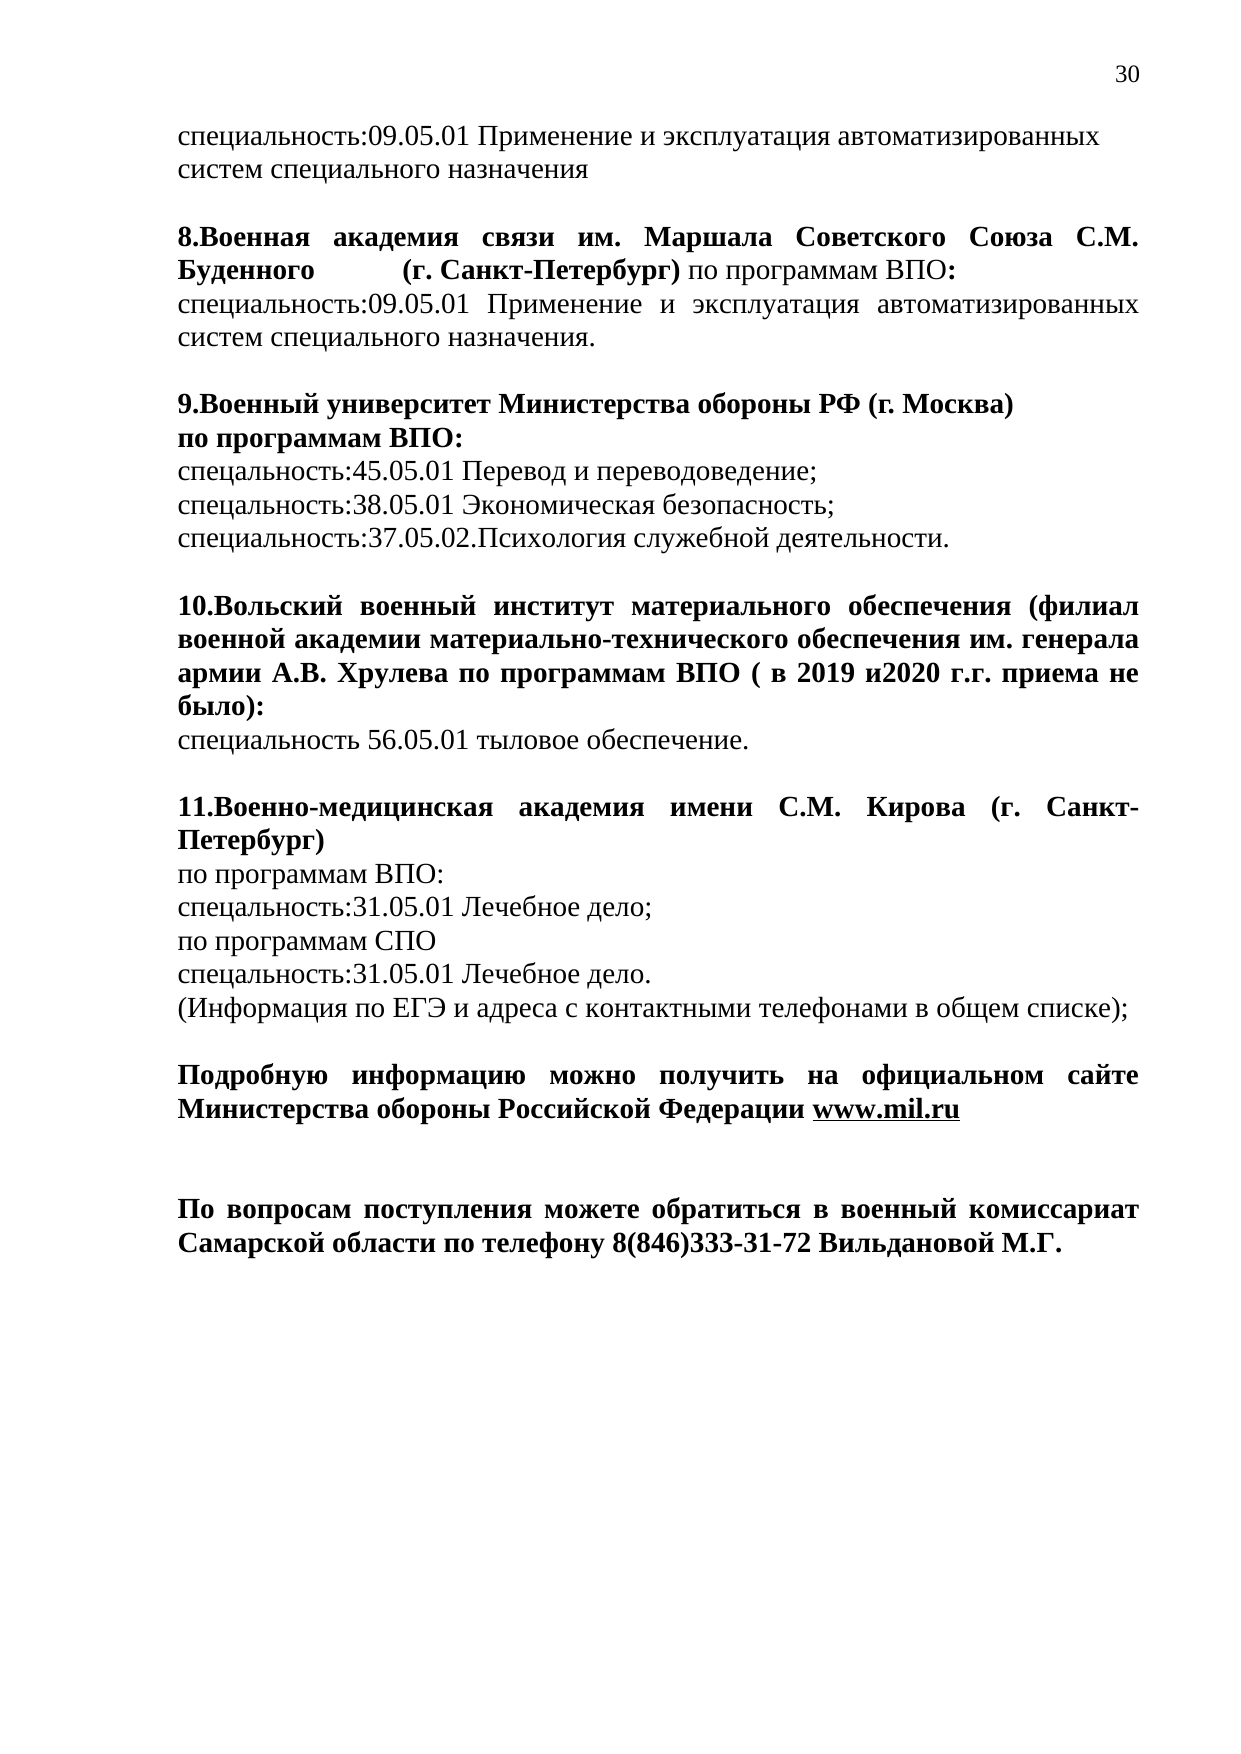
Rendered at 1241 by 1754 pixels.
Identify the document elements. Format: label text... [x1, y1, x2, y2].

text Подробную информацию можно получить на официальном сайте Министерства обороны Российской Федерации www.mil.ru [177, 1057, 1140, 1124]
text По вопросам поступления можете обратиться в военный комиссариат Самарской области по телефону 8(846)333-31-72 Вильдановой М.Г. [177, 1191, 1140, 1258]
text по программам ВПО: [177, 856, 1140, 889]
text спецальность:38.05.01 Экономическая безопасность; [177, 487, 1140, 521]
text спецальность:31.05.01 Лечебное дело; [177, 889, 1140, 923]
text спецальность:45.05.01 Перевод и переводоведение; [177, 453, 1140, 487]
text 8.Военная академия связи им. Маршала Советского Союза С.М. Буденного (г. Санкт-Петербург) по программам ВПО: [177, 219, 1140, 286]
text специальность:37.05.02.Психология служебной деятельности. [177, 521, 1140, 554]
text специальность:09.05.01 Применение и эксплуатация автоматизированных систем специального назначения. [177, 286, 1140, 353]
text специальность 56.05.01 тыловое обеспечение. [177, 722, 1140, 755]
text по программам СПО [177, 923, 1140, 957]
text 9.Военный университет Министерства обороны РФ (г. Москва) [177, 386, 1140, 420]
text (Информация по ЕГЭ и адреса с контактными телефонами в общем списке); [177, 990, 1140, 1024]
text 10.Вольский военный институт материального обеспечения (филиал военной академии материально-технического обеспечения им. генерала армии А.В. Хрулева по программам ВПО ( в 2019 и2020 г.г. приема не было): [177, 588, 1140, 722]
text по программам ВПО: [177, 420, 1140, 453]
text специальность:09.05.01 Применение и эксплуатация автоматизированных систем специального назначения [177, 118, 1140, 185]
text спецальность:31.05.01 Лечебное дело. [177, 957, 1140, 990]
text 11.Военно-медицинская академия имени С.М. Кирова (г. Санкт-Петербург) [177, 789, 1140, 856]
